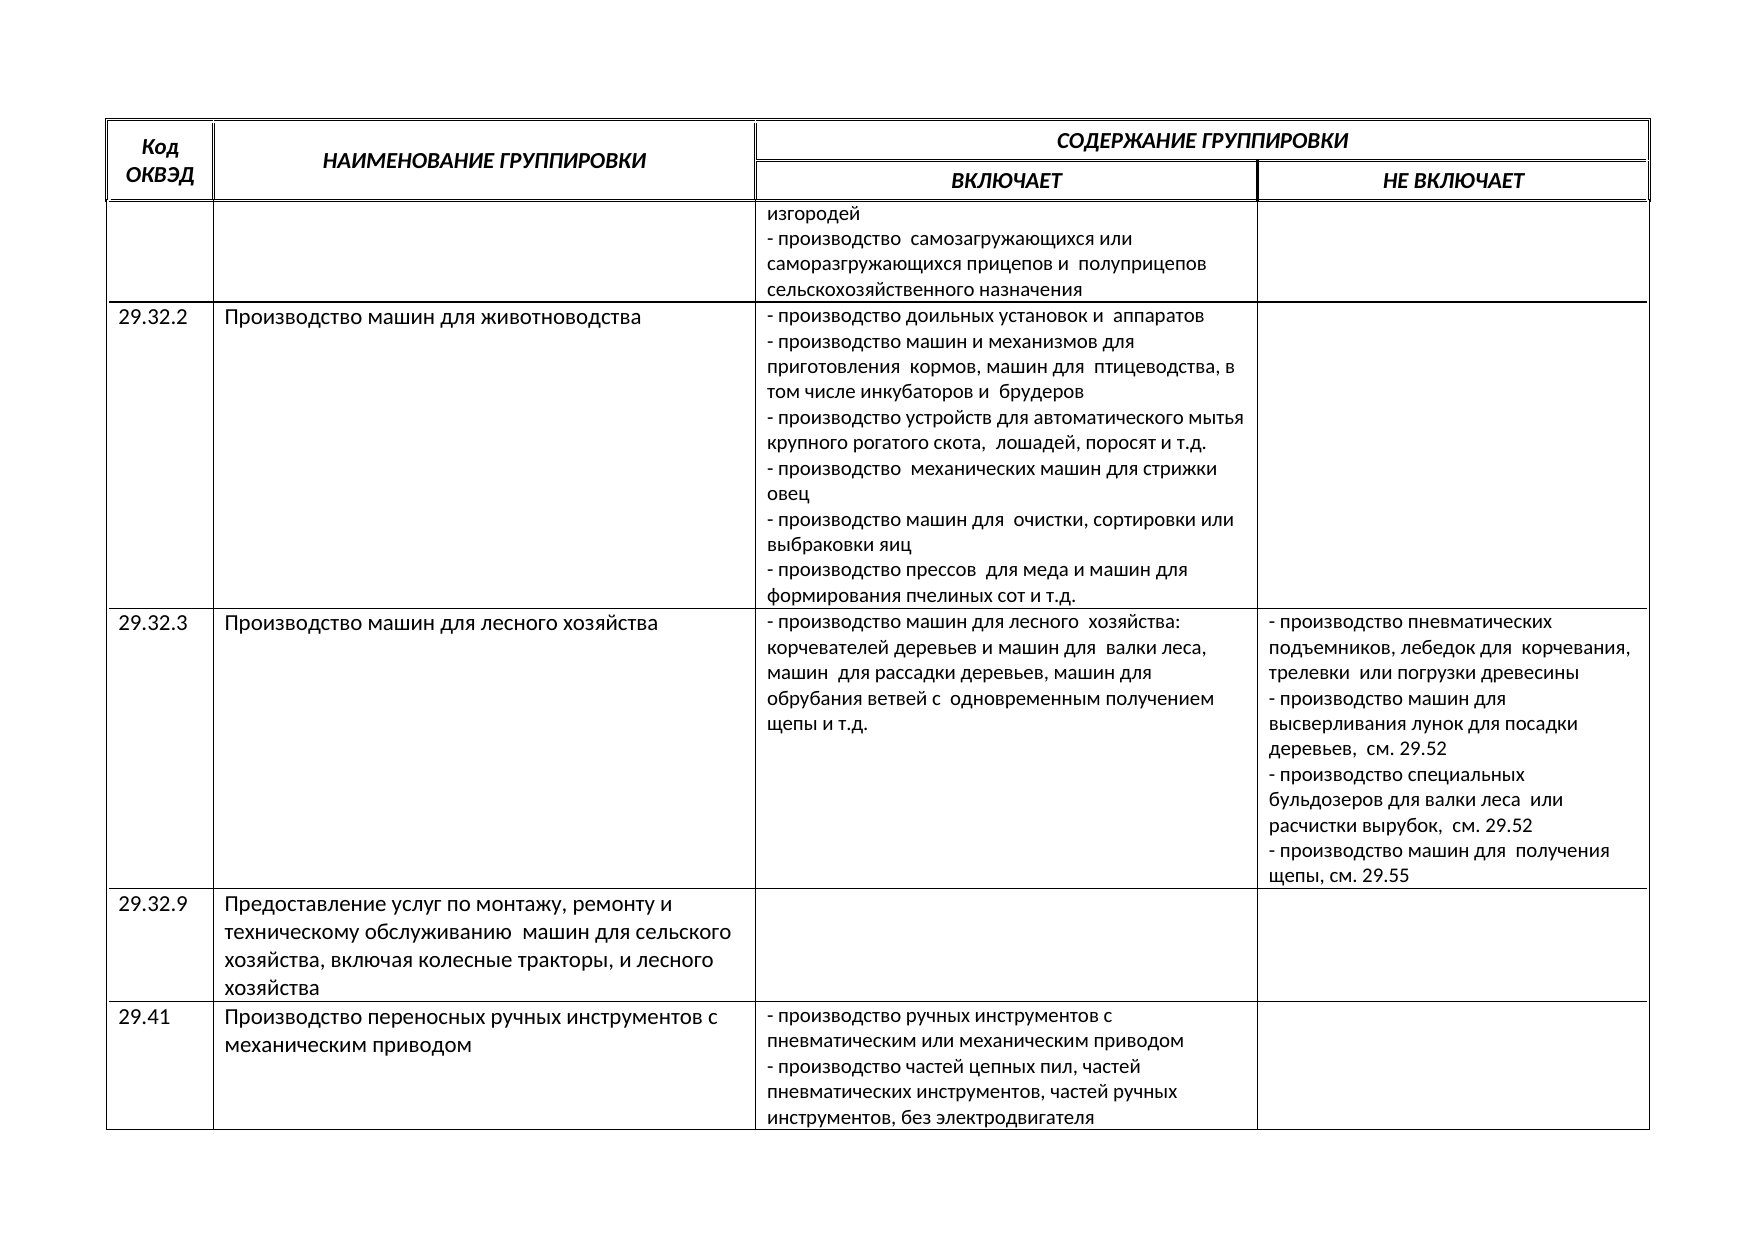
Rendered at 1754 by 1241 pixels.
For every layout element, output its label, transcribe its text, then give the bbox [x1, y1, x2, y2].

table_header Код ОКВЭД [108, 121, 213, 199]
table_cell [756, 1002, 1257, 1129]
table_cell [214, 202, 755, 301]
table_cell [1258, 301, 1649, 607]
table_cell Производство машин для лесного хозяйства [214, 609, 755, 888]
table_cell 29.32.2 [107, 301, 213, 607]
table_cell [1258, 199, 1649, 301]
table_header НАИМЕНОВАНИЕ ГРУППИРОВКИ [213, 119, 756, 199]
table_cell 29.32.3 [107, 608, 213, 888]
table_cell Предоставление услуг по монтажу, ремонту и техническому обслуживанию машин для сельского хозяйства, включая колесные тракторы, и лесного хозяйства [214, 889, 755, 1001]
table_cell [1258, 888, 1649, 1001]
table_cell ВКЛЮЧАЕТ [757, 162, 1256, 199]
table_cell - производство доильных установок и аппаратов - производство машин и механизмов для приготовления кормов, машин для птицеводства, в том числе инкубаторов и брудеров - производство устройств для автоматического мытья крупного рогатого скота, лошадей, поросят и т.д. - производство механических машин для стрижки овец - производство машин для очистки, сортировки или выбраковки яиц - производство прессов для меда и машин для формирования пчелиных сот и т.д. [756, 303, 1257, 607]
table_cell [214, 1002, 755, 1129]
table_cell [756, 202, 1257, 301]
table_cell 29.41 [107, 1001, 213, 1129]
table_header СОДЕРЖАНИЕ ГРУППИРОВКИ [756, 121, 1648, 158]
table_cell НЕ ВКЛЮЧАЕТ [1259, 159, 1648, 199]
table_cell - производство машин для лесного хозяйства: корчевателей деревьев и машин для валки леса, машин для рассадки деревьев, машин для обрубания ветвей с одновременным получением щепы и т.д. [756, 609, 1257, 888]
table_cell [1258, 1001, 1649, 1129]
table_cell 29.32.1 [107, 199, 213, 301]
table_cell Производство машин для животноводства [214, 303, 755, 607]
table_cell [756, 889, 1257, 1001]
table_cell 29.32.9 [107, 888, 213, 1001]
table_cell - производство пневматических подъемников, лебедок для корчевания, трелевки или погрузки древесины - производство машин для высверливания лунок для посадки деревьев, см. 29.52 - производство специальных бульдозеров для валки леса или расчистки вырубок, см. 29.52 - производство машин для получения щепы, см. 29.55 [1258, 608, 1649, 888]
